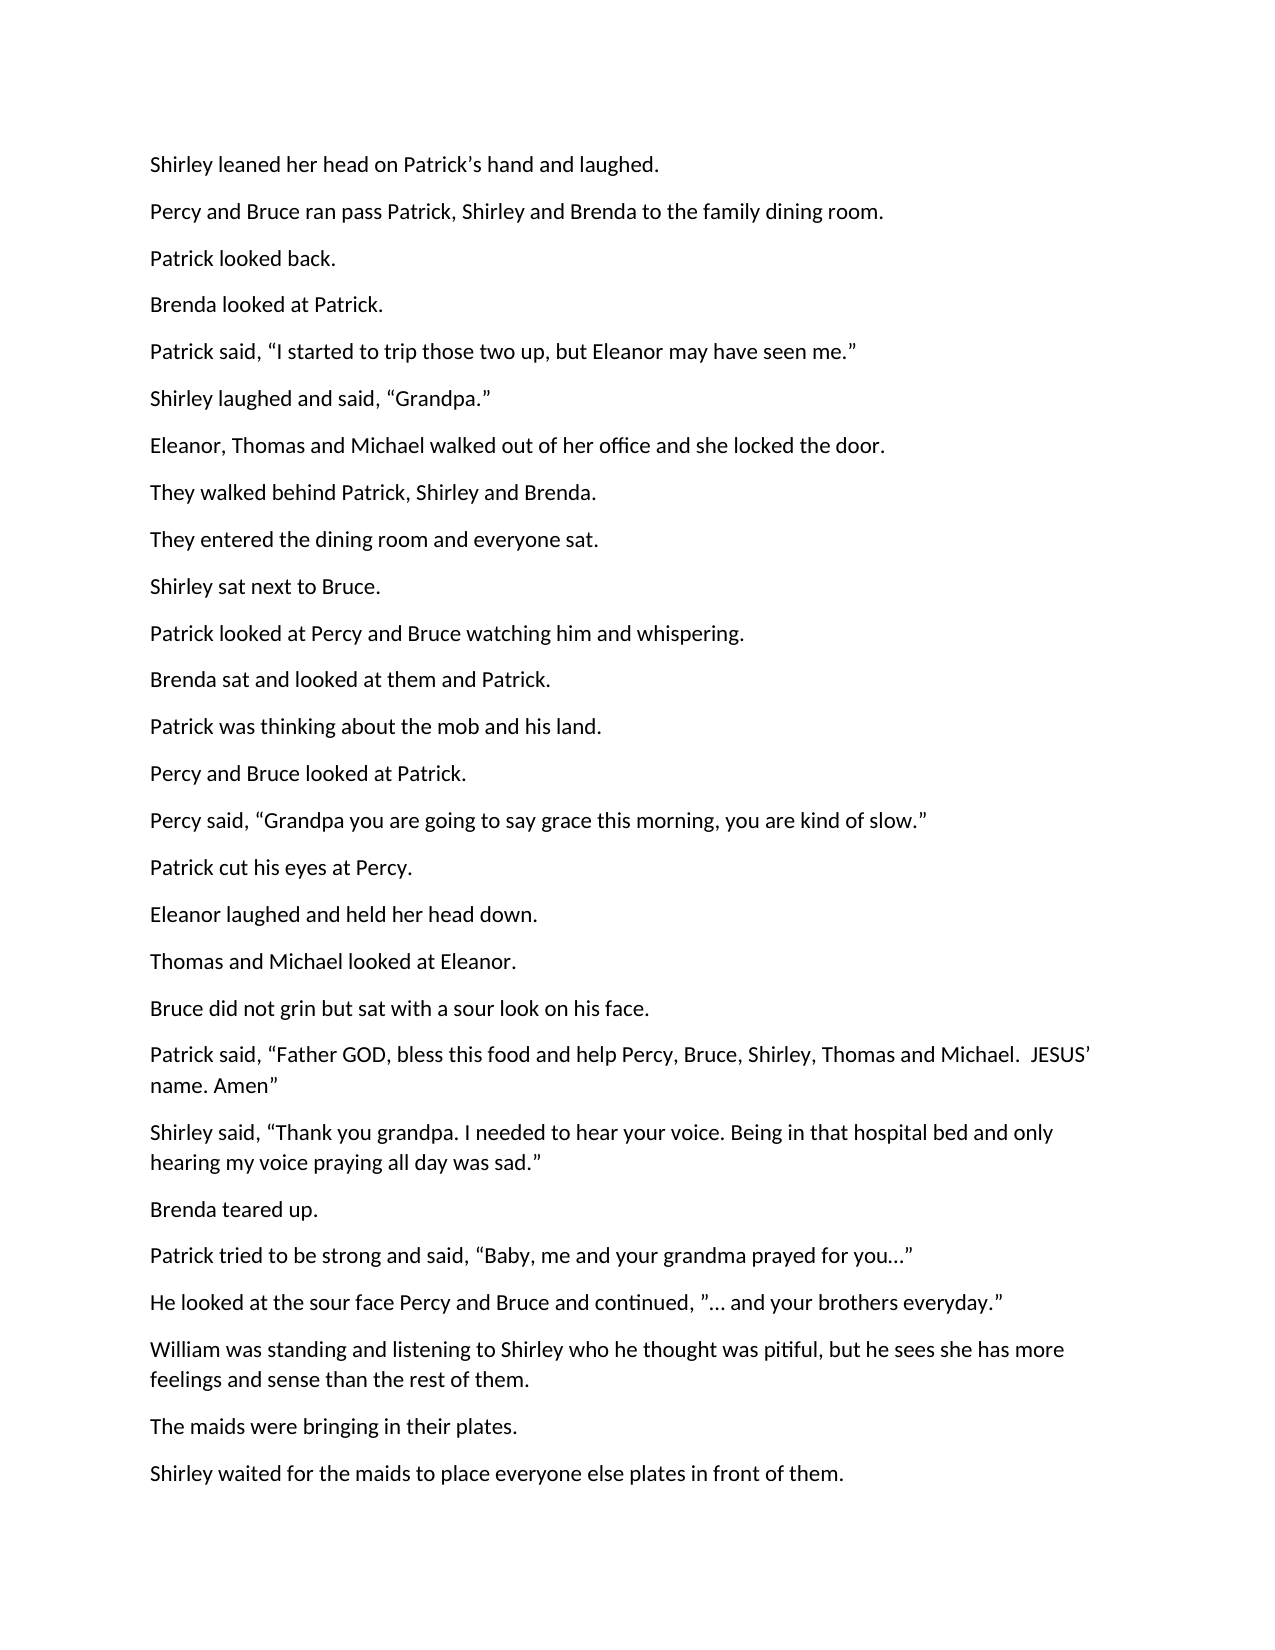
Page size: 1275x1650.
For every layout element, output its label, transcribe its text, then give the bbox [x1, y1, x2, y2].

text Eleanor laughed and held her head down. [150, 900, 1125, 928]
text Shirley laughed and said, “Grandpa.” [150, 384, 1125, 412]
text Brenda teared up. [150, 1195, 1125, 1223]
text Shirley said, “Thank you grandpa. I needed to hear your voice. Being in that hospital bed and only hearing my voice praying all day was sad.” [150, 1118, 1125, 1176]
text They entered the dining room and everyone sat. [150, 525, 1125, 553]
text Brenda sat and looked at them and Patrick. [150, 666, 1125, 694]
text Patrick said, “I started to trip those two up, but Eleanor may have seen me.” [150, 337, 1125, 366]
text Shirley leaned her head on Patrick’s hand and laughed. [150, 150, 1125, 178]
text Bruce did not grin but sat with a sour look on his face. [150, 994, 1125, 1022]
text Percy and Bruce ran pass Patrick, Shirley and Brenda to the family dining room. [150, 197, 1125, 225]
text Shirley waited for the maids to place everyone else plates in front of them. [150, 1459, 1125, 1487]
text Patrick was thinking about the mob and his land. [150, 712, 1125, 741]
text Patrick tried to be strong and said, “Baby, me and your grandma prayed for you…” [150, 1242, 1125, 1270]
text Patrick looked back. [150, 244, 1125, 272]
text Percy said, “Grandpa you are going to say grace this morning, you are kind of slow.” [150, 806, 1125, 834]
text Eleanor, Thomas and Michael walked out of her office and she locked the door. [150, 431, 1125, 459]
text Brenda looked at Patrick. [150, 291, 1125, 319]
text Thomas and Michael looked at Eleanor. [150, 947, 1125, 975]
text Percy and Bruce looked at Patrick. [150, 759, 1125, 787]
text The maids were bringing in their plates. [150, 1412, 1125, 1441]
text William was standing and listening to Shirley who he thought was pitiful, but he sees she has more feelings and sense than the rest of them. [150, 1335, 1125, 1394]
text He looked at the sour face Percy and Bruce and continued, ”… and your brothers everyday.” [150, 1288, 1125, 1317]
text Shirley sat next to Bruce. [150, 572, 1125, 600]
text Patrick cut his eyes at Percy. [150, 853, 1125, 881]
text Patrick said, “Father GOD, bless this food and help Percy, Bruce, Shirley, Thomas and Michael. JESUS’ name. Amen” [150, 1041, 1125, 1099]
text Patrick looked at Percy and Bruce watching him and whispering. [150, 619, 1125, 647]
text They walked behind Patrick, Shirley and Brenda. [150, 478, 1125, 506]
